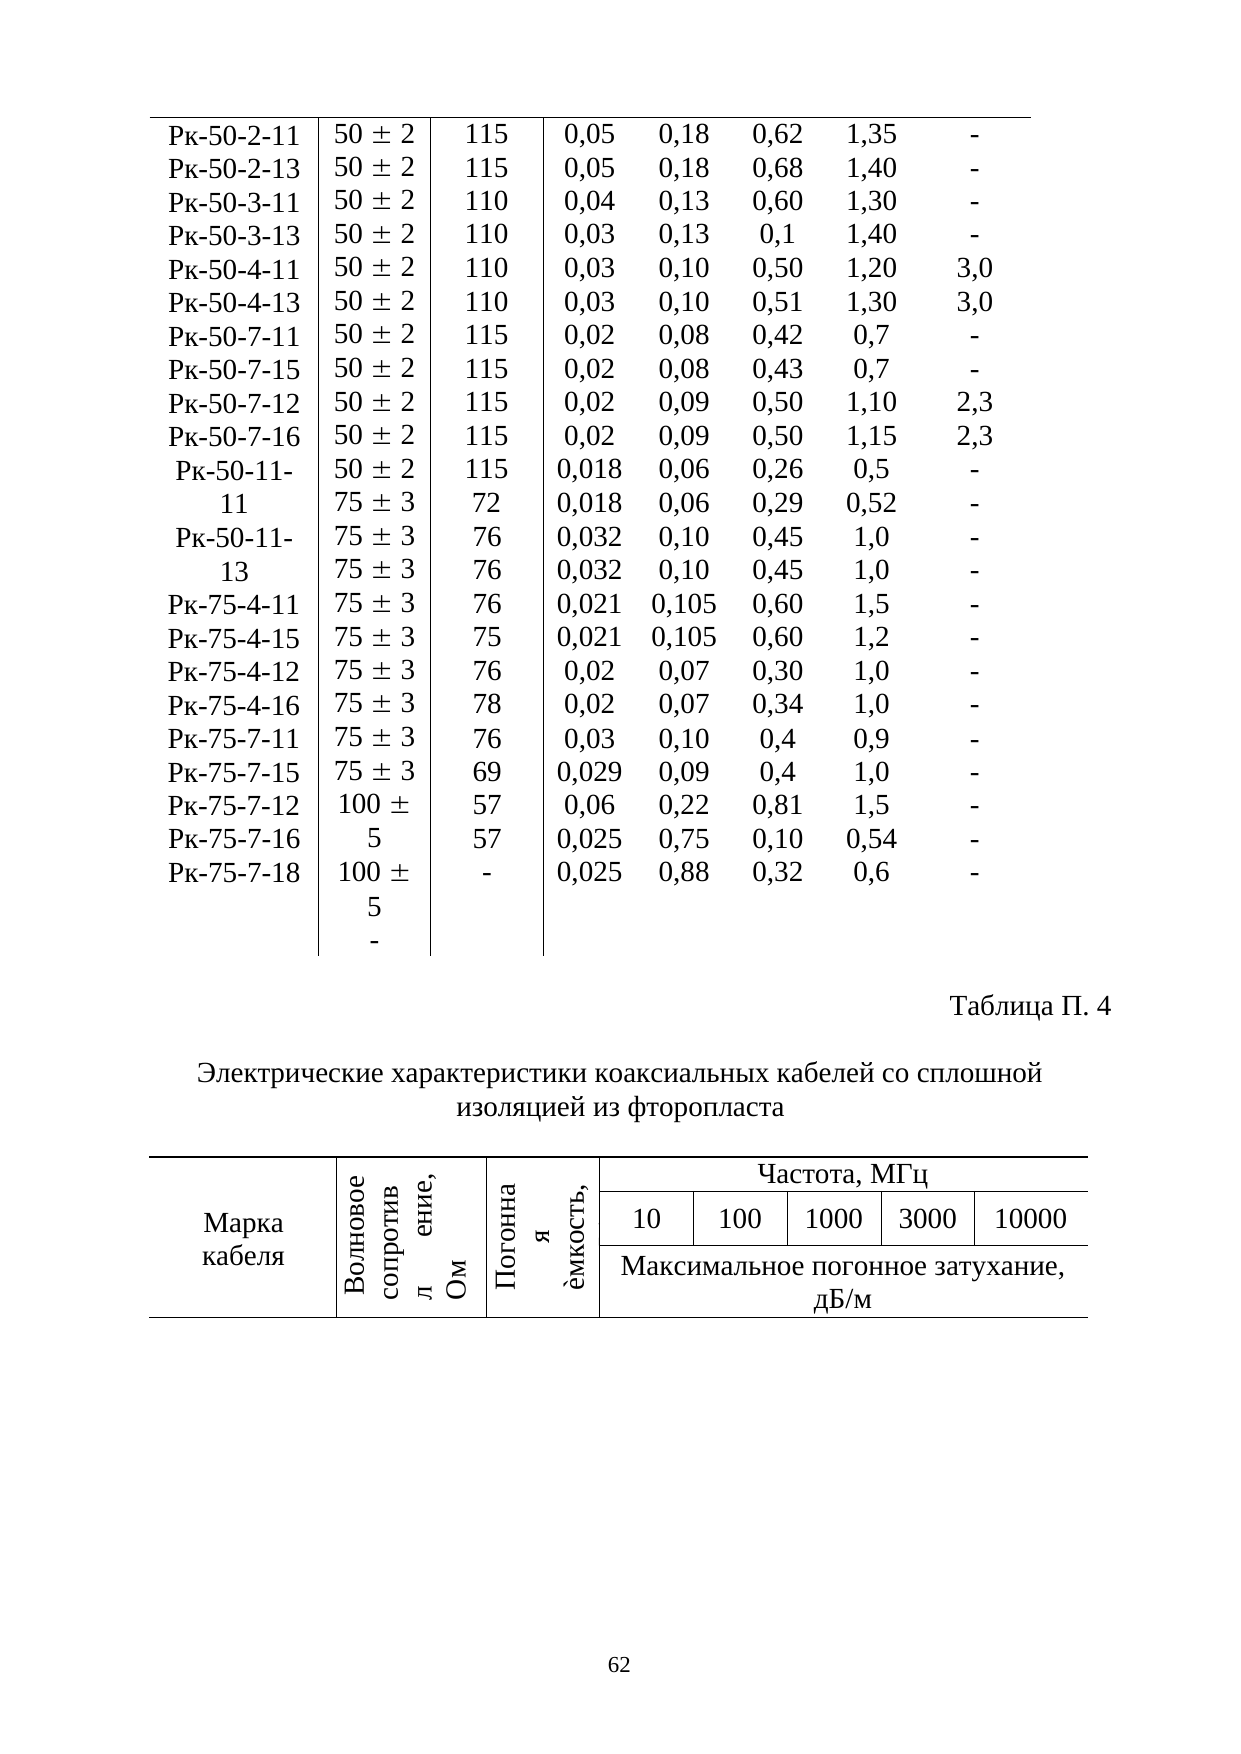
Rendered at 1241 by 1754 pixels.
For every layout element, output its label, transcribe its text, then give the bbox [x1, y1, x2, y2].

table_header 0,18 0,18 0,13 0,13 0,10 0,10 0,08 0,08 0,09 0,09 0,06 0,06 0,10 0,10 0,105 0,105 0,07 0,07 0,10 0,09 0,22 0,75 0,88 [637, 118, 734, 956]
table_cell 3000 [882, 1192, 974, 1245]
table_header 0,05 0,05 0,04 0,03 0,03 0,03 0,02 0,02 0,02 0,02 0,018 0,018 0,032 0,032 0,021 0,021 0,02 0,02 0,03 0,029 0,06 0,025 0,025 [544, 118, 637, 956]
table_header - - - - 3,0 3,0 - - 2,3 2,3 - - - - - - - - - - - - - [927, 118, 1031, 956]
table_cell 10000 [975, 1192, 1087, 1245]
table_header 115 115 110 110 110 110 115 115 115 115 115 72 76 76 76 75 76 78 76 69 57 57 - [431, 118, 543, 956]
text Таблица П. 4 [100, 988, 1111, 1021]
table_cell 10 [600, 1192, 693, 1245]
table_header 0,62 0,68 0,60 0,1 0,50 0,51 0,42 0,43 0,50 0,50 0,26 0,29 0,45 0,45 0,60 0,60 0,30 0,34 0,4 0,4 0,81 0,10 0,32 [735, 118, 824, 956]
table_header Частота, МГц [600, 1158, 1087, 1191]
table_cell 1000 [788, 1192, 881, 1245]
table_header Рк-50-2-11 Рк-50-2-13 Рк-50-3-11 Рк-50-3-13 Рк-50-4-11 Рк-50-4-13 Рк-50-7-11 Рк-50-7-15 Рк-50-7-12 Рк-50-7-16 Рк-50-11- 11 Рк-50-11- 13 Рк-75-4-11 Рк-75-4-15 Рк-75-4-12 Рк-75-4-16 Рк-75-7-11 Рк-75-7-15 Рк-75-7-12 Рк-75-7-16 Рк-75-7-18 [150, 118, 318, 956]
table_header Погонная ѐмкость, пФ/м [487, 1158, 599, 1317]
table_header 1,35 1,40 1,30 1,40 1,20 1,30 0,7 0,7 1,10 1,15 0,5 0,52 1,0 1,0 1,5 1,2 1,0 1,0 0,9 1,0 1,5 0,54 0,6 [825, 118, 927, 956]
table_header Волновое сопротивл ение, Ом [337, 1158, 486, 1317]
table_header 50  2 50  2 50  2 50  2 50  2 50  2 50  2 50  2 50  2 50  2 50  2 75  3 75  3 75  3 75  3 75  3 75  3 75  3 75  3 75  3 100  5 100  5 - [319, 118, 430, 956]
text Электрические характеристики коаксиальных кабелей со сплошной изоляцией из фторопласта [197, 1055, 1045, 1122]
table_cell Максимальное погонное затухание, дБ/м [600, 1246, 1087, 1317]
table_header Марка кабеля [149, 1158, 336, 1317]
table_cell 100 [694, 1192, 787, 1245]
